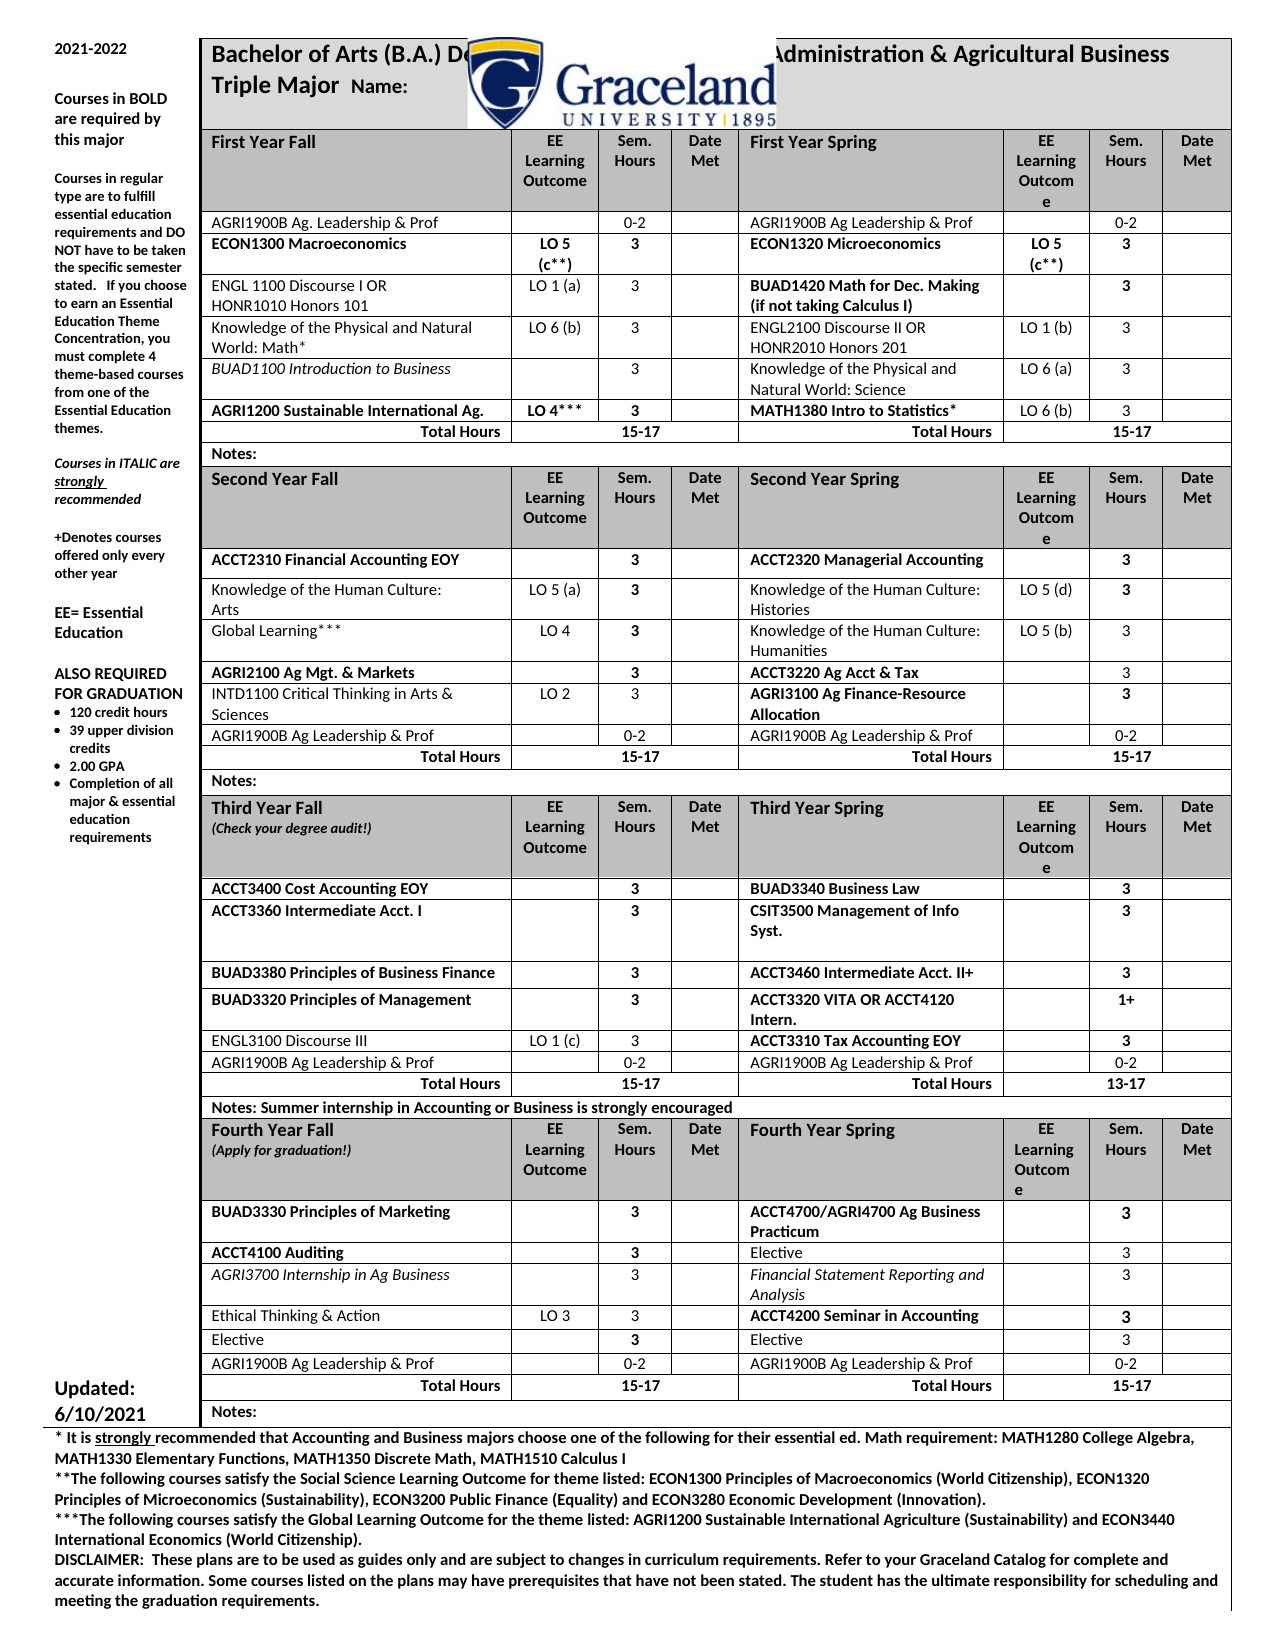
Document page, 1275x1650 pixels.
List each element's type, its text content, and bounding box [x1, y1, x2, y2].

table_cell Total Hours [739, 1375, 1003, 1400]
table_cell [512, 900, 598, 961]
table_cell 3 [599, 579, 671, 619]
table_cell Knowledge of the Human Culture: Humanities [739, 620, 1003, 661]
table_cell AGRI1900B Ag Leadership & Prof [202, 1052, 511, 1072]
table_cell LO 6 (b) [512, 317, 598, 358]
table_cell [1163, 579, 1231, 619]
table_cell AGRI3700 Internship in Ag Business [202, 1264, 511, 1304]
table_cell LO 5 (a) [512, 579, 598, 619]
table_cell [512, 746, 598, 769]
table_cell 3 [1090, 359, 1162, 399]
table_cell 3 [599, 275, 671, 316]
table_cell 3 [599, 359, 671, 399]
table_cell [1163, 725, 1231, 745]
table_cell 3 [1090, 275, 1162, 316]
table_cell Fourth Year Spring [739, 1119, 1003, 1200]
table_cell 0-2 [599, 1052, 671, 1072]
table_cell AGRI1200 Sustainable International Ag. [202, 400, 511, 421]
table_cell Global Learning*** [202, 620, 511, 661]
table_cell 3 [1090, 879, 1162, 899]
table_cell [1163, 684, 1231, 724]
table_cell BUAD1100 Introduction to Business [202, 359, 511, 399]
table_cell ACCT4100 Auditing [202, 1243, 511, 1263]
table_cell 15-17 [598, 1375, 671, 1400]
table_cell AGRI1900B Ag Leadership & Prof [739, 212, 1003, 233]
table_cell BUAD3320 Principles of Management [202, 989, 511, 1029]
table_cell LO 3 [512, 1306, 598, 1328]
table_cell Third Year Fall (Check your degree audit!) [202, 796, 511, 877]
table_cell INTD1100 Critical Thinking in Arts & Sciences [202, 684, 511, 724]
table_cell 3 [1090, 900, 1162, 961]
table_cell 3 [1090, 1330, 1162, 1352]
table_cell [1163, 1073, 1231, 1096]
table_cell Fourth Year Fall (Apply for graduation!) [202, 1119, 511, 1200]
table_cell [1163, 234, 1231, 274]
table_cell Date Met [1163, 467, 1231, 548]
table_cell [1004, 549, 1089, 578]
table_cell [1163, 275, 1231, 316]
table_cell [1004, 989, 1089, 1029]
table_cell 0-2 [599, 725, 671, 745]
table_cell 13-17 [1089, 1073, 1162, 1096]
table_cell ACCT3400 Cost Accounting EOY [202, 879, 511, 899]
table_cell Date Met [672, 467, 738, 548]
table_cell 6/10/2021 [43, 1400, 199, 1427]
table_cell Courses in BOLD are required by this major Courses in regular type are to fulfill essential education requirements and DO NOT have to be taken the specific semester stated. If you choose to earn an Essential Education Theme Concentration, you must complete 4 theme-based courses from one of the Essential Education themes. Courses in ITALIC are strongly recommended +Denotes courses offered only every other year EE= Essential Education ALSO REQUIRED FOR GRADUATION 120 credit hours 39 upper division credits 2.00 GPA Completion of all major & essential education requirements [43, 67, 199, 1374]
table_cell LO 5 (c**) [1004, 234, 1089, 274]
table_cell ACCT2320 Managerial Accounting [739, 549, 1003, 578]
table_cell [1163, 620, 1231, 661]
table_cell First Year Fall [202, 130, 511, 211]
table_cell LO 4*** [512, 400, 598, 421]
table_cell Elective [202, 1330, 511, 1352]
table_cell [1004, 1264, 1089, 1304]
table_cell Third Year Spring [739, 796, 1003, 877]
table_cell 3 [599, 879, 671, 899]
table_cell [1163, 1354, 1231, 1374]
table_cell [512, 989, 598, 1029]
table_cell Total Hours [739, 746, 1003, 769]
table_cell ACCT4700/AGRI4700 Ag Business Practicum [739, 1201, 1003, 1242]
table_cell [1004, 684, 1089, 724]
table_cell [1004, 1073, 1089, 1096]
table_cell [1163, 1375, 1231, 1400]
table_cell [672, 1031, 738, 1051]
table_cell Sem. Hours [599, 796, 671, 877]
table_cell Sem. Hours [599, 1119, 671, 1200]
table_cell 3 [1090, 549, 1162, 578]
table_cell ENGL 1100 Discourse I OR HONR1010 Honors 101 [202, 275, 511, 316]
table_cell [672, 725, 738, 745]
table_cell [512, 1243, 598, 1263]
table_cell [672, 359, 738, 399]
table_cell ECON1300 Macroeconomics [202, 234, 511, 274]
table_cell EE Learning Outcome [1004, 467, 1089, 548]
table_header Bachelor of Arts (B.A.) Degree – Accounting, Business Administration & Agricultural Business Triple Major Name: ID: [202, 39, 467, 129]
table_cell Date Met [1163, 130, 1231, 211]
table_cell [512, 1264, 598, 1304]
table_cell [512, 1375, 598, 1400]
table_cell LO 1 (c) [512, 1031, 598, 1051]
table_cell 15-17 [1089, 1375, 1162, 1400]
table_cell [1163, 1201, 1231, 1242]
table_cell [671, 1073, 738, 1096]
table_cell [1004, 746, 1089, 769]
table_cell EE Learning Outcome [512, 130, 598, 211]
table_cell Knowledge of the Human Culture: Histories [739, 579, 1003, 619]
table_cell [1163, 359, 1231, 399]
table_cell 3 [1090, 1306, 1162, 1328]
table_cell Date Met [1163, 796, 1231, 877]
table_cell LO 5 (d) [1004, 579, 1089, 619]
table_cell [672, 579, 738, 619]
table_cell 3 [599, 900, 671, 961]
table_cell Sem. Hours [599, 467, 671, 548]
table_cell [1004, 879, 1089, 899]
table_cell [1163, 989, 1231, 1029]
table_cell [1004, 1052, 1089, 1072]
table_cell [1163, 212, 1231, 233]
table_cell Notes: [202, 443, 1231, 466]
table_cell 3 [599, 662, 671, 682]
table_cell [512, 962, 598, 988]
table_cell ACCT3460 Intermediate Acct. II+ [739, 962, 1003, 988]
table_cell 3 [1090, 579, 1162, 619]
table_cell LO 5 (b) [1004, 620, 1089, 661]
table_cell [1004, 422, 1089, 442]
table_cell 0-2 [1090, 725, 1162, 745]
table_cell ECON1320 Microeconomics [739, 234, 1003, 274]
table_header 2021-2022 [43, 38, 199, 67]
table_cell [672, 275, 738, 316]
table_cell AGRI1900B Ag Leadership & Prof [202, 1354, 511, 1374]
table_cell [672, 900, 738, 961]
table_cell [1163, 1264, 1231, 1304]
table_cell [1163, 422, 1231, 442]
table_cell [672, 1243, 738, 1263]
table_cell 0-2 [599, 1354, 671, 1374]
table_cell AGRI1900B Ag Leadership & Prof [202, 725, 511, 745]
table_cell [1004, 725, 1089, 745]
table_cell EE Learning Outcome [1004, 130, 1089, 211]
table_cell Ethical Thinking & Action [202, 1306, 511, 1328]
table_cell [1163, 317, 1231, 358]
table_cell [512, 725, 598, 745]
table_cell 15-17 [1089, 746, 1162, 769]
table_cell [672, 317, 738, 358]
table_cell Updated: [43, 1374, 199, 1400]
table_cell [512, 1201, 598, 1242]
table_cell EE Learning Outcome [512, 1119, 598, 1200]
table_cell [672, 549, 738, 578]
table_cell [512, 662, 598, 682]
table_cell 3 [1090, 1243, 1162, 1263]
table_cell [672, 962, 738, 988]
table_cell 3 [1090, 684, 1162, 724]
table_cell 3 [1090, 317, 1162, 358]
table_cell 3 [599, 620, 671, 661]
table_cell [672, 1052, 738, 1072]
table_cell EE Learning Outcome [1004, 1119, 1089, 1200]
table_cell 3 [1090, 1264, 1162, 1304]
table_cell 15-17 [598, 422, 671, 442]
table_cell ACCT3310 Tax Accounting EOY [739, 1031, 1003, 1051]
table_cell AGRI3100 Ag Finance-Resource Allocation [739, 684, 1003, 724]
table_cell 3 [1090, 662, 1162, 682]
table_cell [1163, 1052, 1231, 1072]
table_cell Total Hours [202, 422, 511, 442]
table_cell 15-17 [1089, 422, 1162, 442]
table_cell MATH1380 Intro to Statistics* [739, 400, 1003, 421]
table_cell LO 6 (a) [1004, 359, 1089, 399]
table_cell [512, 1330, 598, 1352]
table_cell 3 [1090, 620, 1162, 661]
table_cell Sem. Hours [1090, 467, 1162, 548]
table_cell 3 [1090, 1201, 1162, 1242]
table_cell [1163, 746, 1231, 769]
table_cell [512, 359, 598, 399]
table_cell 3 [599, 1031, 671, 1051]
table_cell EE Learning Outcome [512, 467, 598, 548]
table_cell ACCT4200 Seminar in Accounting [739, 1306, 1003, 1328]
table_cell 15-17 [598, 1073, 671, 1096]
table_cell [512, 422, 598, 442]
table_cell LO 1 (a) [512, 275, 598, 316]
table_cell [1004, 1306, 1089, 1328]
table_cell [512, 1354, 598, 1374]
table_cell [1163, 962, 1231, 988]
table_cell [1004, 900, 1089, 961]
table_cell 3 [1090, 400, 1162, 421]
table_header Bachelor of Arts (B.A.) Degree – Accounting, Business Administration & Agricultural Business Triple Major Name: ID: [777, 39, 1231, 129]
table_cell ACCT3360 Intermediate Acct. I [202, 900, 511, 961]
table_cell [512, 1052, 598, 1072]
table_cell 3 [1090, 962, 1162, 988]
table_cell [1004, 1201, 1089, 1242]
table_cell Total Hours [739, 1073, 1003, 1096]
table_cell Financial Statement Reporting and Analysis [739, 1264, 1003, 1304]
table_cell [512, 879, 598, 899]
table_cell Notes: [202, 1401, 1231, 1427]
table_cell BUAD3380 Principles of Business Finance [202, 962, 511, 988]
table_cell 3 [599, 400, 671, 421]
table_cell BUAD3340 Business Law [739, 879, 1003, 899]
table_cell ACCT3220 Ag Acct & Tax [739, 662, 1003, 682]
table_cell [1004, 275, 1089, 316]
table_cell EE Learning Outcome [1004, 796, 1089, 877]
table_cell [1163, 1330, 1231, 1352]
table_cell BUAD1420 Math for Dec. Making (if not taking Calculus I) [739, 275, 1003, 316]
table_cell * It is strongly recommended that Accounting and Business majors choose one of the following for their essential ed. Math requirement: MATH1280 College Algebra, MATH1330 Elementary Functions, MATH1350 Discrete Math, MATH1510 Calculus I **The following courses satisfy the Social Science Learning Outcome for theme listed: ECON1300 Principles of Macroeconomics (World Citizenship), ECON1320 Principles of Microeconomics (Sustainability), ECON3200 Public Finance (Equality) and ECON3280 Economic Development (Innovation). ***The following courses satisfy the Global Learning Outcome for the theme listed: AGRI1200 Sustainable International Agriculture (Sustainability) and ECON3440 International Economics (World Citizenship). DISCLAIMER: These plans are to be used as guides only and are subject to changes in curriculum requirements. Refer to your Graceland Catalog for complete and accurate information. Some courses listed on the plans may have prerequisites that have not been stated. The student has the ultimate responsibility for scheduling and meeting the graduation requirements. [43, 1428, 1231, 1611]
table_cell [671, 1375, 738, 1400]
table_cell Sem. Hours [599, 130, 671, 211]
table_cell ACCT3320 VITA OR ACCT4120 Intern. [739, 989, 1003, 1029]
table_cell [1004, 962, 1089, 988]
table_cell [672, 400, 738, 421]
table_cell LO 4 [512, 620, 598, 661]
table_cell 3 [599, 549, 671, 578]
table_cell Total Hours [202, 1073, 511, 1096]
picture [467, 37, 777, 129]
table_cell [1004, 212, 1089, 233]
table_cell 3 [599, 1264, 671, 1304]
table_cell 3 [599, 989, 671, 1029]
table_cell [1163, 400, 1231, 421]
table_cell [512, 1073, 598, 1096]
table_cell Sem. Hours [1090, 130, 1162, 211]
table_cell [1163, 549, 1231, 578]
table_cell [512, 212, 598, 233]
table_cell AGRI1900B Ag Leadership & Prof [739, 1052, 1003, 1072]
table_cell Elective [739, 1330, 1003, 1352]
table_cell 3 [599, 962, 671, 988]
table_cell [1004, 1375, 1089, 1400]
table_cell Sem. Hours [1090, 1119, 1162, 1200]
table_cell 3 [599, 234, 671, 274]
table_cell [1004, 1031, 1089, 1051]
table_cell 3 [1090, 1031, 1162, 1051]
table_cell Date Met [672, 130, 738, 211]
table_cell [672, 684, 738, 724]
table_cell Notes: [202, 770, 1231, 795]
table_cell [1163, 662, 1231, 682]
table_cell [512, 549, 598, 578]
table_cell [1163, 1031, 1231, 1051]
table_cell [1163, 879, 1231, 899]
table_cell [672, 1201, 738, 1242]
table_cell Knowledge of the Human Culture: Arts [202, 579, 511, 619]
table_cell [672, 212, 738, 233]
table_cell First Year Spring [739, 130, 1003, 211]
table_cell ENGL2100 Discourse II OR HONR2010 Honors 201 [739, 317, 1003, 358]
table_cell 1+ [1090, 989, 1162, 1029]
table_cell 3 [599, 1306, 671, 1328]
table_cell [672, 879, 738, 899]
table_cell 0-2 [1090, 1354, 1162, 1374]
table_cell Total Hours [202, 746, 511, 769]
table_cell [671, 746, 738, 769]
table_cell Knowledge of the Physical and Natural World: Science [739, 359, 1003, 399]
table_cell ACCT2310 Financial Accounting EOY [202, 549, 511, 578]
table_cell AGRI1900B Ag. Leadership & Prof [202, 212, 511, 233]
table_cell 3 [599, 317, 671, 358]
table_cell AGRI2100 Ag Mgt. & Markets [202, 662, 511, 682]
table_cell Date Met [1163, 1119, 1231, 1200]
table_cell [672, 1354, 738, 1374]
table_cell 0-2 [1090, 1052, 1162, 1072]
table_cell [1163, 1306, 1231, 1328]
table_cell [672, 662, 738, 682]
table_cell [1163, 1243, 1231, 1263]
table_cell Date Met [672, 796, 738, 877]
table_cell 0-2 [1090, 212, 1162, 233]
table_cell 3 [599, 684, 671, 724]
table_cell AGRI1900B Ag Leadership & Prof [739, 1354, 1003, 1374]
table_cell Second Year Fall [202, 467, 511, 548]
table_cell EE Learning Outcome [512, 796, 598, 877]
table_cell Second Year Spring [739, 467, 1003, 548]
table_cell [672, 234, 738, 274]
table_cell AGRI1900B Ag Leadership & Prof [739, 725, 1003, 745]
table_cell Sem. Hours [1090, 796, 1162, 877]
table_cell LO 1 (b) [1004, 317, 1089, 358]
table_cell Notes: Summer internship in Accounting or Business is strongly encouraged [202, 1097, 1231, 1118]
table_cell [672, 1306, 738, 1328]
table_cell Elective [739, 1243, 1003, 1263]
table_cell [672, 620, 738, 661]
table_cell ENGL3100 Discourse III [202, 1031, 511, 1051]
table_cell [1004, 662, 1089, 682]
table_cell Date Met [672, 1119, 738, 1200]
table_cell 3 [599, 1330, 671, 1352]
table_cell [1163, 900, 1231, 961]
table_cell 15-17 [598, 746, 671, 769]
table_cell 3 [599, 1243, 671, 1263]
table_cell [672, 1264, 738, 1304]
table_cell 3 [599, 1201, 671, 1242]
table_cell BUAD3330 Principles of Marketing [202, 1201, 511, 1242]
table_cell [1004, 1330, 1089, 1352]
table_cell Knowledge of the Physical and Natural World: Math* [202, 317, 511, 358]
table_cell LO 5 (c**) [512, 234, 598, 274]
table_cell [672, 1330, 738, 1352]
table_cell Total Hours [202, 1375, 511, 1400]
table_cell [671, 422, 738, 442]
table_cell LO 2 [512, 684, 598, 724]
table_cell Total Hours [739, 422, 1003, 442]
table_cell CSIT3500 Management of Info Syst. [739, 900, 1003, 961]
table_cell [672, 989, 738, 1029]
table_cell [1004, 1354, 1089, 1374]
table_cell 3 [1090, 234, 1162, 274]
table_cell LO 6 (b) [1004, 400, 1089, 421]
table_cell 0-2 [599, 212, 671, 233]
table_cell [1004, 1243, 1089, 1263]
